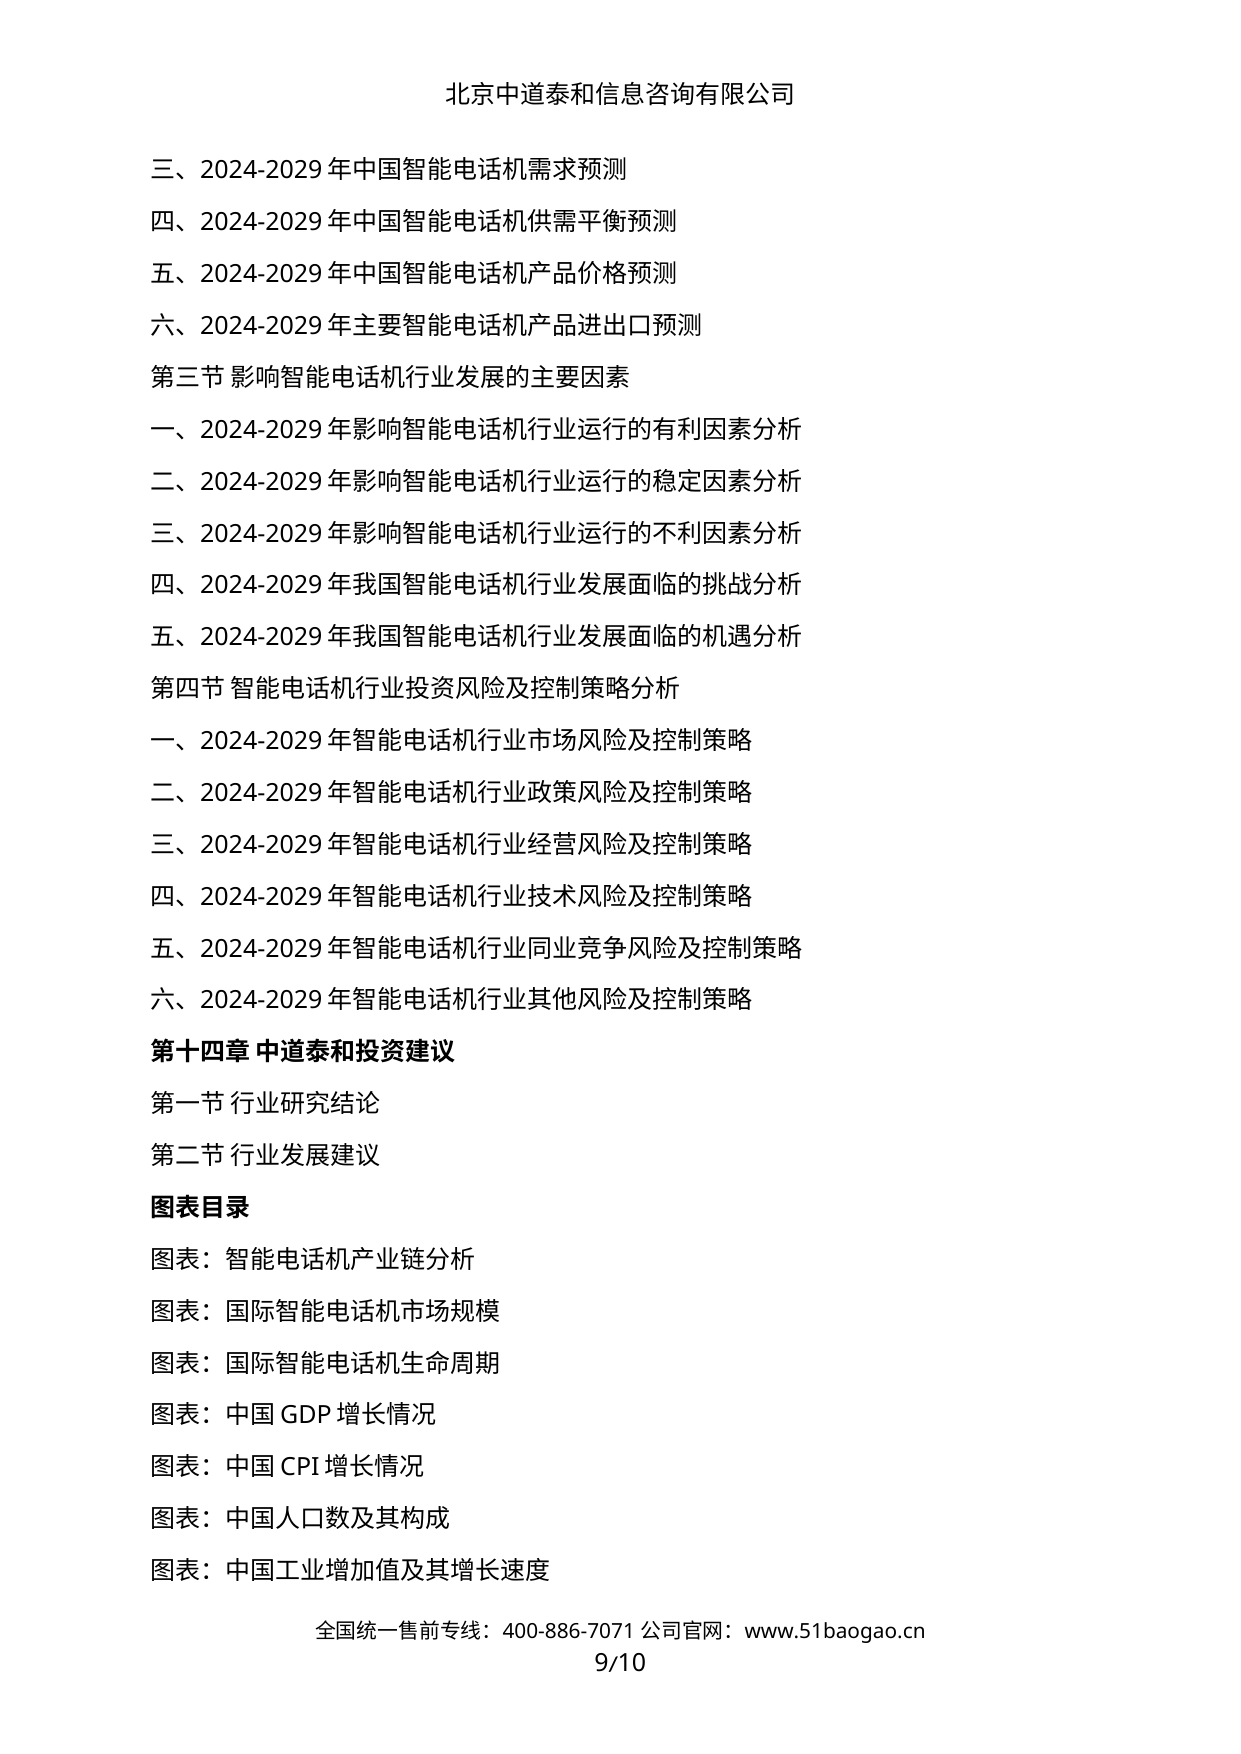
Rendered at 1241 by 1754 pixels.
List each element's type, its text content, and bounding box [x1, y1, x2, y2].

text 四、2024-2029年我国智能电话机行业发展面临的挑战分析 [150, 565, 1090, 601]
text 三、2024-2029年影响智能电话机行业运行的不利因素分析 [150, 513, 1090, 549]
text 图表目录 [150, 1187, 1090, 1224]
text 一、2024-2029年智能电话机行业市场风险及控制策略 [150, 721, 1090, 757]
text 四、2024-2029年智能电话机行业技术风险及控制策略 [150, 876, 1090, 912]
text 图表：中国工业增加值及其增长速度 [150, 1551, 1090, 1587]
text 图表：中国人口数及其构成 [150, 1499, 1090, 1535]
text 第一节 行业研究结论 [150, 1084, 1090, 1120]
text 三、2024-2029年中国智能电话机需求预测 [150, 150, 1090, 186]
text 第四节 智能电话机行业投资风险及控制策略分析 [150, 669, 1090, 705]
text 二、2024-2029年智能电话机行业政策风险及控制策略 [150, 772, 1090, 809]
text 图表：国际智能电话机市场规模 [150, 1291, 1090, 1327]
text 图表：中国GDP增长情况 [150, 1395, 1090, 1431]
text 一、2024-2029年影响智能电话机行业运行的有利因素分析 [150, 409, 1090, 446]
text 图表：智能电话机产业链分析 [150, 1239, 1090, 1276]
text 第三节 影响智能电话机行业发展的主要因素 [150, 357, 1090, 394]
text 第二节 行业发展建议 [150, 1136, 1090, 1172]
text 五、2024-2029年智能电话机行业同业竞争风险及控制策略 [150, 928, 1090, 964]
text 五、2024-2029年我国智能电话机行业发展面临的机遇分析 [150, 617, 1090, 653]
text 六、2024-2029年主要智能电话机产品进出口预测 [150, 306, 1090, 342]
text 图表：中国CPI增长情况 [150, 1447, 1090, 1483]
text 图表：国际智能电话机生命周期 [150, 1343, 1090, 1379]
text 四、2024-2029年中国智能电话机供需平衡预测 [150, 202, 1090, 238]
text 五、2024-2029年中国智能电话机产品价格预测 [150, 254, 1090, 290]
text 二、2024-2029年影响智能电话机行业运行的稳定因素分析 [150, 461, 1090, 497]
text 三、2024-2029年智能电话机行业经营风险及控制策略 [150, 824, 1090, 861]
text 第十四章 中道泰和投资建议 [150, 1032, 1090, 1068]
text 六、2024-2029年智能电话机行业其他风险及控制策略 [150, 980, 1090, 1016]
